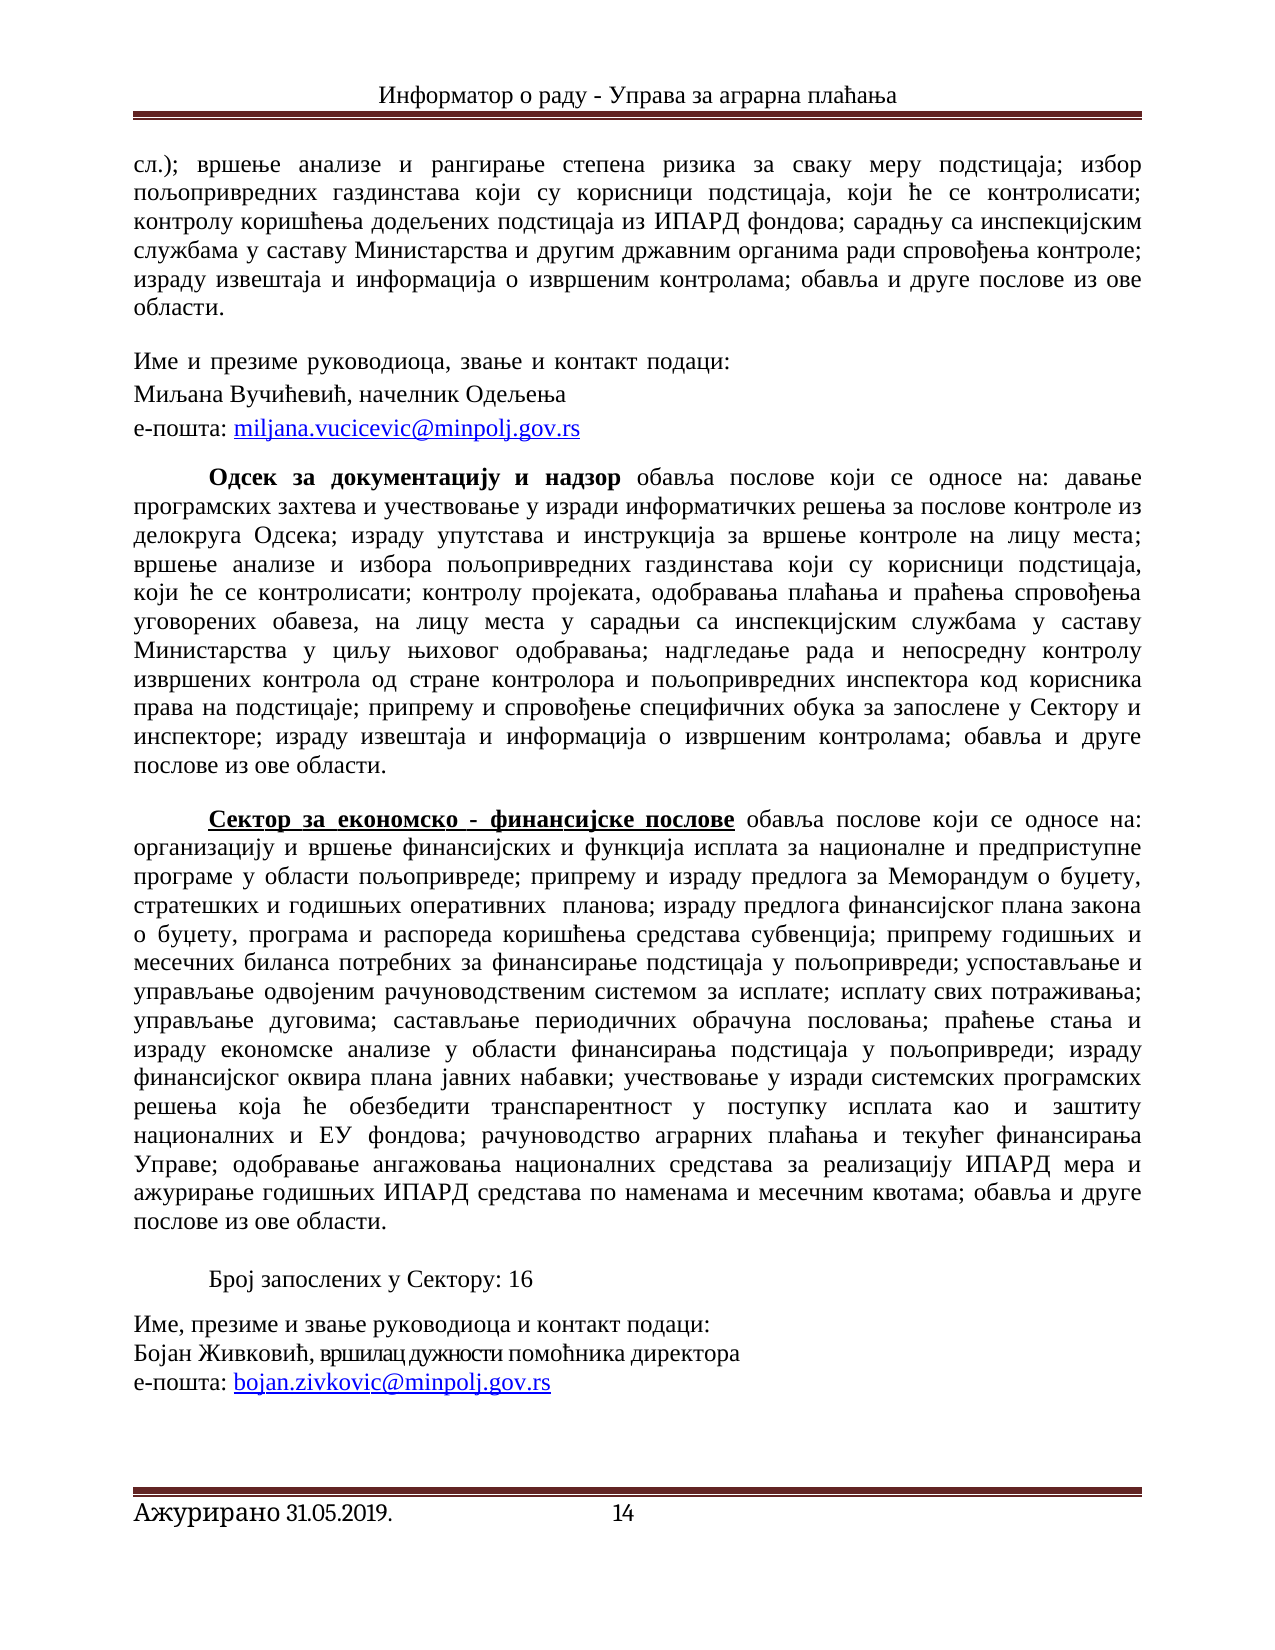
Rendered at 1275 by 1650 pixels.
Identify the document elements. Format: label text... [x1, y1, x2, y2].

text е-пошта: miljana.vucicevic@minpolj.gov.rs [133, 412, 1142, 442]
text Име, презиме и звање руководиоца и контакт подаци: [133, 1309, 1142, 1338]
text Сектор за економско - финансијске послове обавља послове који се односе на: организацију и вршење финансијских и функција исплата за националне и предприступне програме у области пољопривреде; припрему и израду предлога за Меморандум о буџету, стратешких и годишњих оперативних планова; израду предлога финансијског плана закона о буџету, програма и распореда коришћења средстава субвенција; припрему годишњих и месечних биланса потребних за финансирање подстицаја у пољопривреди; успостављање и управљање одвојеним рачуноводственим системом за исплате; исплату свих потраживања; управљање дуговима; састављање периодичних обрачуна пословања; праћење стања и израду економске анализе у области финансирања подстицаја у пољопривреди; израду финансијског оквира плана јавних набавки; учествовање у изради системских програмских решења која ће обезбедити транспарентност у поступку исплата као и заштиту националних и ЕУ фондова; рачуноводство аграрних плаћања и текућег финансирања Управе; одобравање ангажовања националних средстава за реализацију ИПАРД мера и ажурирање годишњих ИПАРД средстава по наменама и месечним квотама; обавља и друге послове из ове области. [133, 804, 1142, 1235]
text Бојан Живковић, вршилац дужности помоћника директора [133, 1338, 1142, 1366]
text Име и презиме руководиоца, звање и контакт подаци: Миљана Вучићевић, начелник Одељења [133, 346, 730, 408]
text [133, 149, 1142, 321]
text Одсек за документацију и надзор обавља послове који се односе на: давање програмских захтева и учествовање у изради информатичких решења за послове контроле из делокруга Одсека; израду упутстава и инструкција за вршење контроле на лицу места; вршење анализе и избора пољопривредних газдинстава који су корисници подстицаја, који ће се контролисати; контролу пројеката, одобравања плаћања и праћења спровођења уговорених обавеза, на лицу места у сарадњи са инспекцијским службама у саставу Министарства у циљу њиховог одобравања; надгледање рада и непосредну контролу извршених контрола од стране контролора и пољопривредних инспектора код корисника права на подстицаје; припрему и спровођење специфичних обука за запослене у Сектору и инспекторе; израду извештаја и информација о извршеним контролама; обавља и друге послове из ове области. [133, 462, 1142, 779]
text Број запослених у Сектору: 16 [133, 1264, 1142, 1292]
text е-пошта: bojan.zivkovic@minpolj.gov.rs [133, 1366, 1142, 1396]
